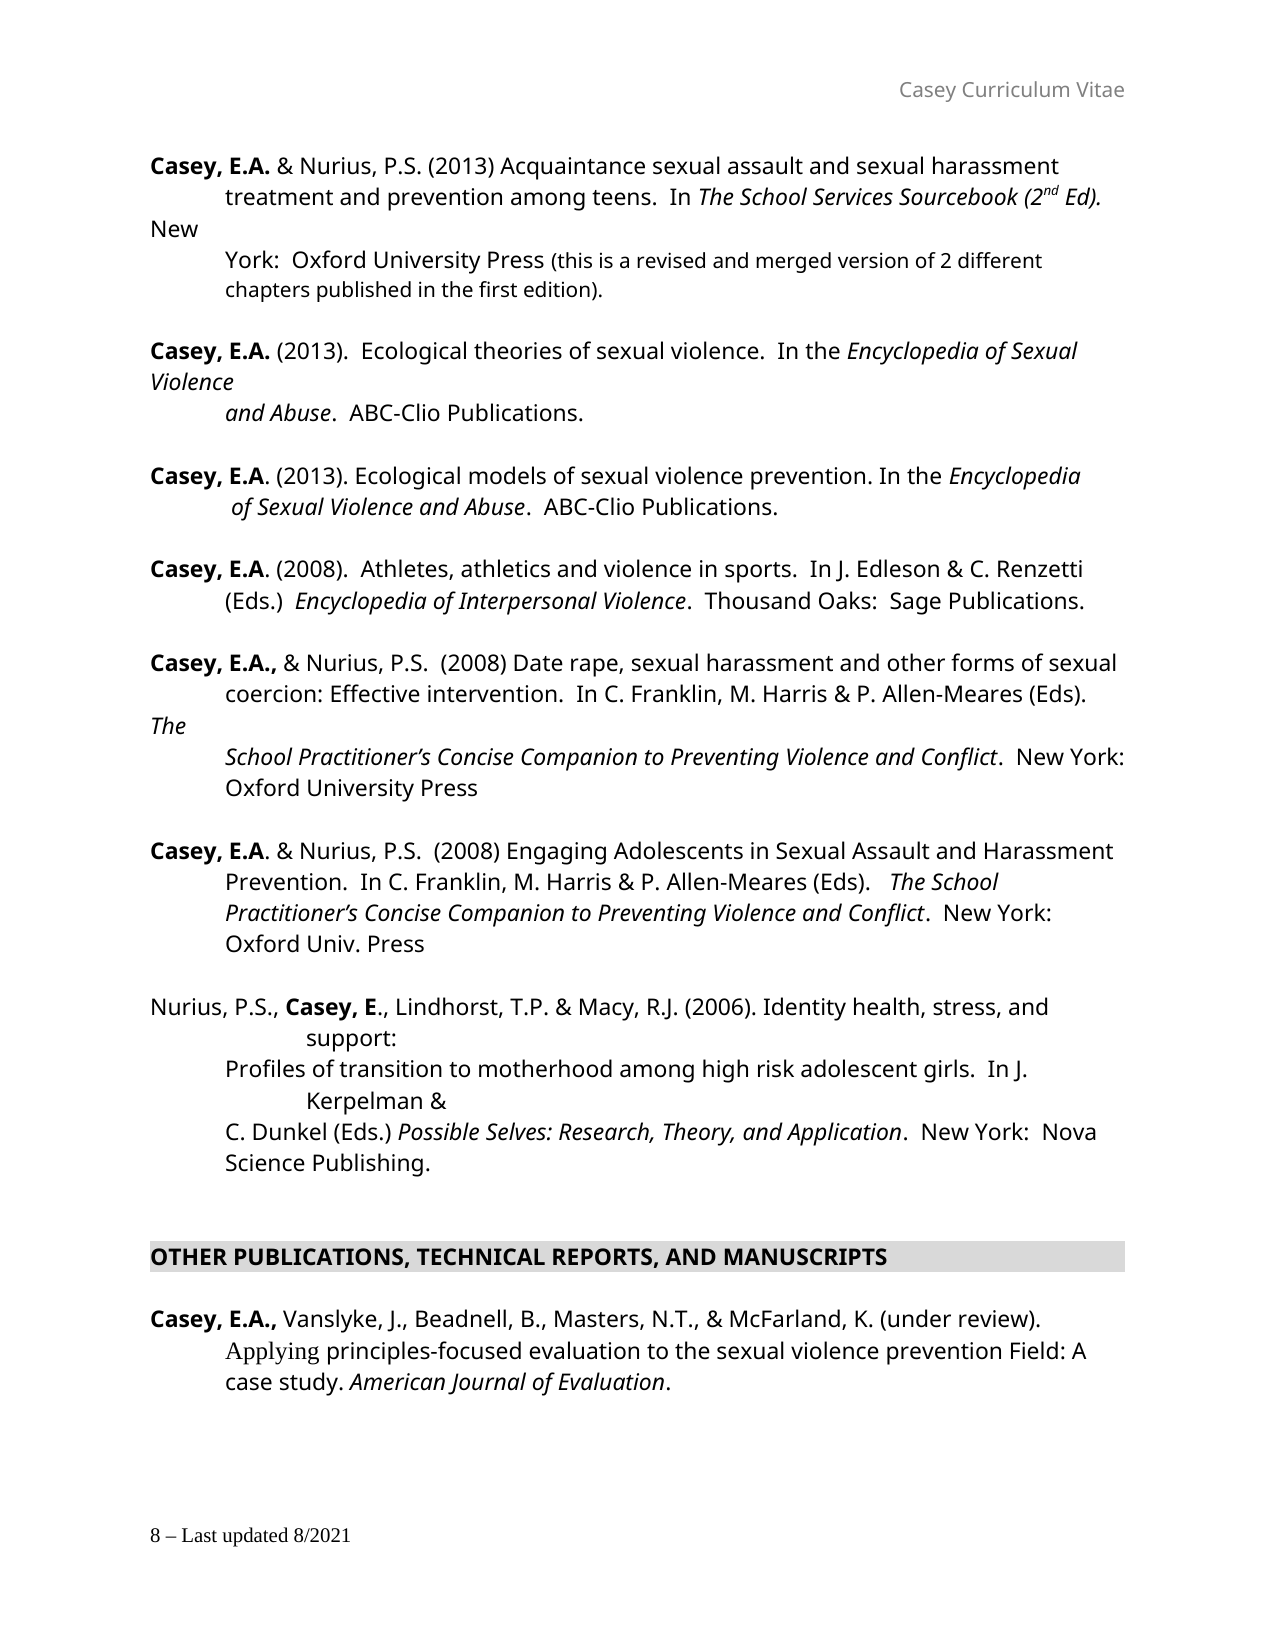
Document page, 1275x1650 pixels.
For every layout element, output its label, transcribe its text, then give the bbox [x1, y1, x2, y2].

text of Sexual Violence and Abuse. ABC-Clio Publications. [150, 491, 1125, 522]
text coercion: Effective intervention. In C. Franklin, M. Harris & P. Allen-Meares (Eds). The [150, 678, 1125, 741]
text Casey, E.A. (2013). Ecological models of sexual violence prevention. In the Encyclopedia [150, 460, 1125, 491]
text chapters published in the first edition). [150, 275, 1125, 303]
text Casey, E.A. & Nurius, P.S. (2008) Engaging Adolescents in Sexual Assault and Harassment [150, 835, 1125, 866]
text C. Dunkel (Eds.) Possible Selves: Research, Theory, and Application. : Nova [225, 1116, 1125, 1147]
text Science Publishing. [225, 1147, 1125, 1178]
text Nurius, P.S., Casey, E., Lindhorst, T.P. & Macy, R.J. (2006). Identity health, stress, and support: [150, 991, 1125, 1053]
text York: Oxford University Press (this is a revised and merged version of 2 different [150, 244, 1125, 275]
text Oxford University Press [150, 772, 1125, 803]
text Casey, E.A. & Nurius, P.S. (2013) Acquaintance sexual assault and sexual harassment [150, 150, 1125, 181]
text Prevention. In C. Franklin, M. Harris & P. Allen-Meares (Eds). The School Practitioner’s Concise Companion to Preventing Violence and Conflict. New York: Oxford Univ. Press [225, 866, 1125, 960]
text Casey, E.A., Vanslyke, J., Beadnell, B., Masters, N.T., & McFarland, K. (under review). Applying principles-focused evaluation to the sexual violence prevention Field: A case study. American Journal of Evaluation. [150, 1303, 1125, 1397]
text Casey, E.A. (2013). Ecological theories of sexual violence. In the Encyclopedia of Sexual Violence [150, 335, 1125, 397]
text School Practitioner’s Concise Companion to Preventing Violence and Conflict. New York: [150, 741, 1125, 772]
text OTHER PUBLICATIONS, TECHNICAL REPORTS, AND MANUSCRIPTS [150, 1241, 1125, 1272]
text Casey, E.A. (2008). Athletes, athletics and violence in sports. In J. Edleson & C. Renzetti (Eds.) Encyclopedia of Interpersonal Violence. : Sage Publications. [150, 553, 1125, 616]
text Casey, E.A., & Nurius, P.S. (2008) Date rape, sexual harassment and other forms of sexual [150, 647, 1125, 678]
text and Abuse. ABC-Clio Publications. [150, 397, 1125, 428]
text Profiles of transition to motherhood among high risk adolescent girls. In J. Kerpelman & [225, 1053, 1125, 1116]
text treatment and prevention among teens. In The School Services Sourcebook (2nd Ed). New [150, 181, 1125, 244]
